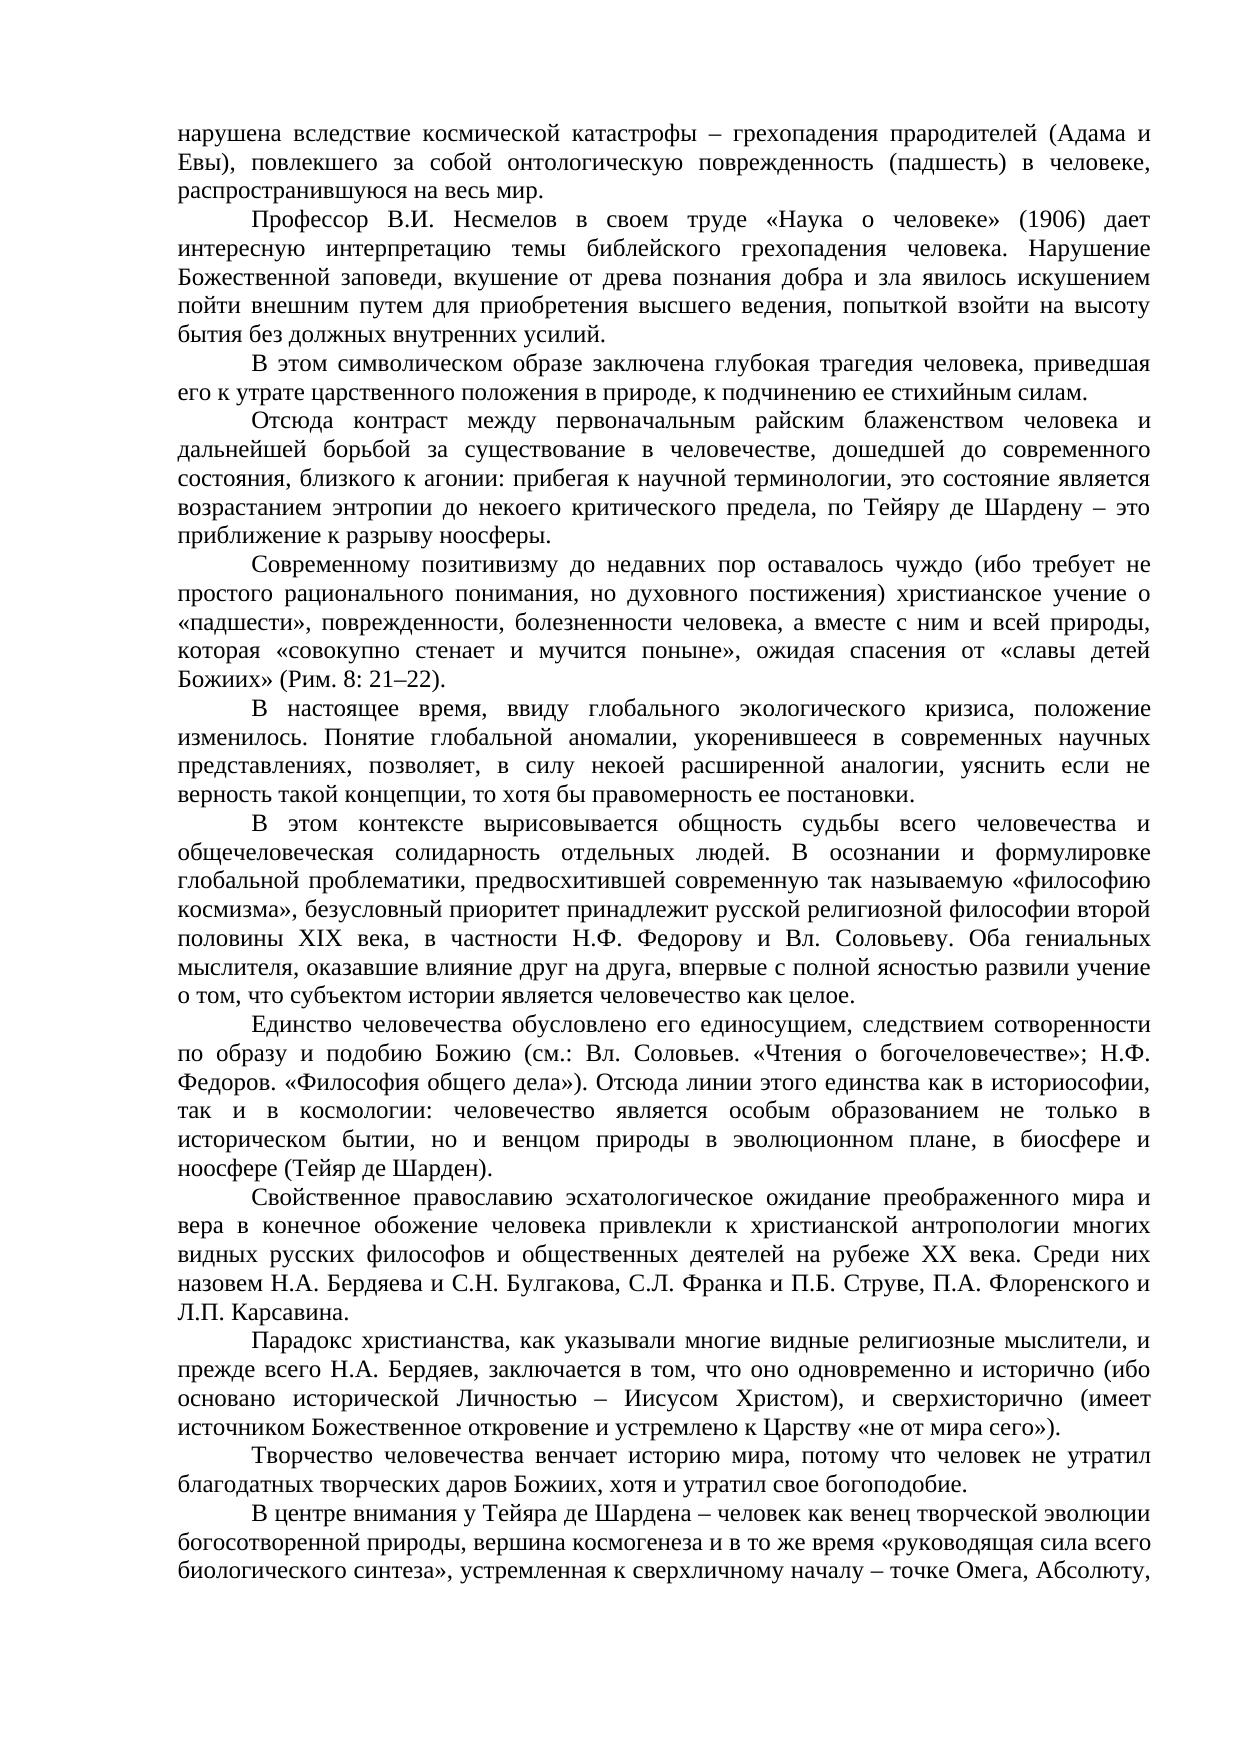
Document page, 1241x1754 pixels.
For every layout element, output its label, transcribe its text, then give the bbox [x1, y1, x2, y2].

text Парадокс христианства, как указывали многие видные религиозные мыслители, и прежде всего Н.А. Бердяев, заключается в том, что оно одновременно и исторично (ибо основано исторической Личностью – Иисусом Христом), и сверхисторично (имеет источником Божественное откровение и устремлено к Царству «не от мира сего»). [177, 1326, 1152, 1441]
text Отсюда контраст между первоначальным райским блаженством человека и дальнейшей борьбой за существование в человечестве, дошедшей до современного состояния, близкого к агонии: прибегая к научной терминологии, это состояние является возрастанием энтропии до некоего критического предела, по Тейяру де Шардену – это приближение к разрыву ноосферы. [177, 406, 1152, 549]
text В настоящее время, ввиду глобального экологического кризиса, положение изменилось. Понятие глобальной аномалии, укоренившееся в современных научных представлениях, позволяет, в силу некоей расширенной аналогии, уяснить если не верность такой концепции, то хотя бы правомерность ее постановки. [177, 693, 1152, 808]
text Единство человечества обусловлено его единосущием, следствием сотворенности по образу и подобию Божию (см.: Вл. Соловьев. «Чтения о богочеловечестве»; Н.Ф. Федоров. «Философия общего дела»). Отсюда линии этого единства как в историософии, так и в космологии: человечество является особым образованием не только в историческом бытии, но и венцом природы в эволюционном плане, в биосфере и ноосфере (Тейяр де Шарден). [177, 1009, 1152, 1182]
text Современному позитивизму до недавних пор оставалось чуждо (ибо требует не простого рационального понимания, но духовного постижения) христианское учение о «падшести», поврежденности, болезненности человека, а вместе с ним и всей природы, которая «совокупно стенает и мучится поныне», ожидая спасения от «славы детей Божиих» (Рим. 8: 21–22). [177, 549, 1152, 693]
text Профессор В.И. Несмелов в своем труде «Наука о человеке» (1906) дает интересную интерпретацию темы библейского грехопадения человека. Нарушение Божественной заповеди, вкушение от древа познания добра и зла явилось искушением пойти внешним путем для приобретения высшего ведения, попыткой взойти на высоту бытия без должных внутренних усилий. [177, 204, 1152, 348]
text Творчество человечества венчает историю мира, потому что человек не утратил благодатных творческих даров Божиих, хотя и утратил свое богоподобие. [177, 1441, 1152, 1498]
text В этом символическом образе заключена глубокая трагедия человека, приведшая его к утрате царственного положения в природе, к подчинению ее стихийным силам. [177, 348, 1152, 406]
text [177, 118, 1152, 204]
text В этом контексте вырисовывается общность судьбы всего человечества и общечеловеческая солидарность отдельных людей. В осознании и формулировке глобальной проблематики, предвосхитившей современную так называемую «философию космизма», безусловный приоритет принадлежит русской религиозной философии второй половины XIX века, в частности Н.Ф. Федорову и Вл. Соловьеву. Оба гениальных мыслителя, оказавшие влияние друг на друга, впервые с полной ясностью развили учение о том, что субъектом истории является человечество как целое. [177, 808, 1152, 1009]
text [177, 1498, 1152, 1584]
text Свойственное православию эсхатологическое ожидание преображенного мира и вера в конечное обожение человека привлекли к христианской антропологии многих видных русских философов и общественных деятелей на рубеже XX века. Среди них назовем Н.А. Бердяева и С.Н. Булгакова, С.Л. Франка и П.Б. Струве, П.А. Флоренского и Л.П. Карсавина. [177, 1182, 1152, 1326]
